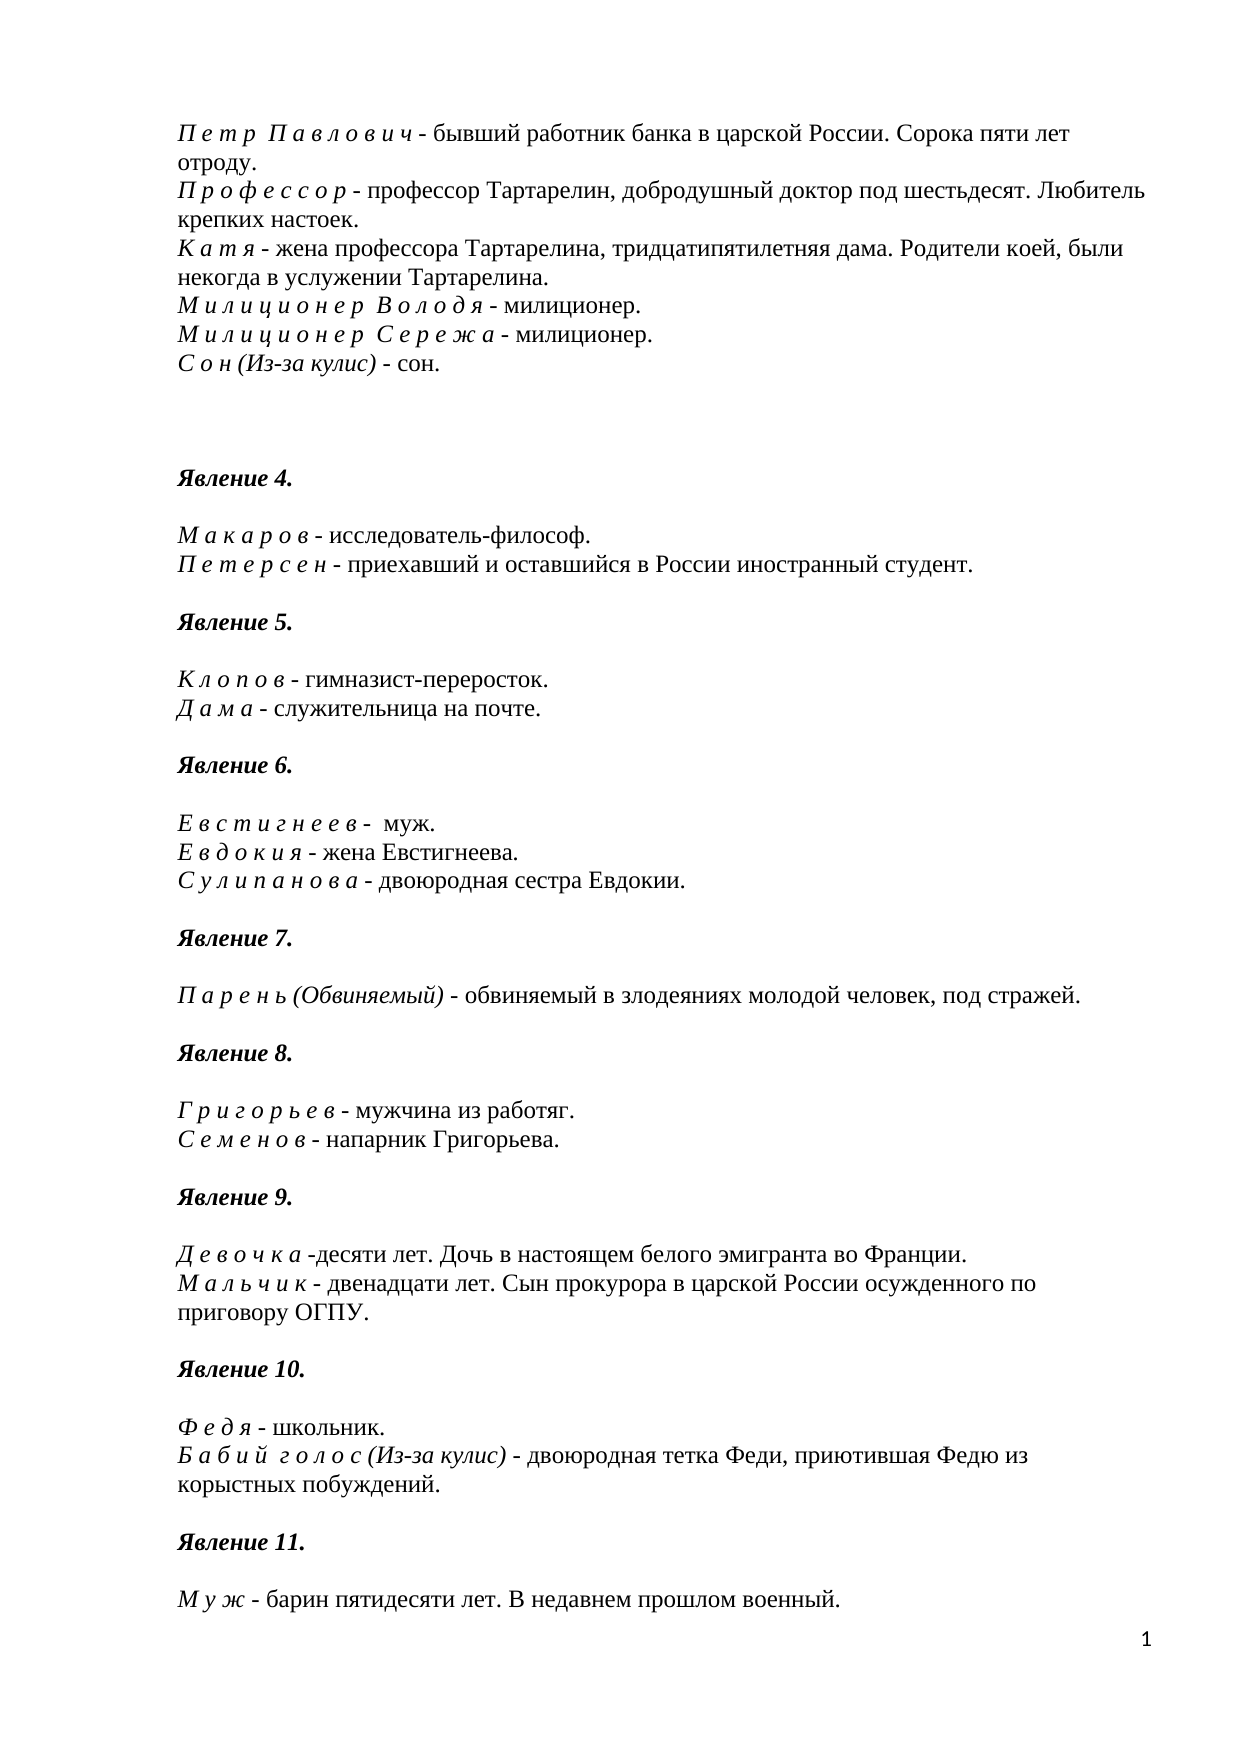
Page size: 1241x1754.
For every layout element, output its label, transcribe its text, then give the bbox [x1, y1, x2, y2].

text П е т е р с е н - приехавший и оставшийся в России иностранный студент. [177, 549, 1152, 578]
text К а т я - жена профессора Тартарелина, тридцатипятилетняя дама. Родители коей, были некогда в услужении Тартарелина. [177, 233, 1152, 291]
text Явление 4. [177, 463, 1152, 492]
text М у ж - барин пятидесяти лет. В недавнем прошлом военный. [177, 1584, 1152, 1613]
text К л о п о в - гимназист-переросток. [177, 664, 1152, 693]
text М а л ь ч и к - двенадцати лет. Сын прокурора в царской России осужденного по приговору ОГПУ. [177, 1268, 1152, 1326]
text П е т р П а в л о в и ч - бывший работник банка в царской России. Сорока пяти лет отроду. [177, 118, 1152, 176]
text Г р и г о р ь е в - мужчина из работяг. [177, 1096, 1152, 1124]
text М и л и ц и о н е р С е р е ж а - милиционер. [177, 319, 1152, 348]
text Е в д о к и я - жена Евстигнеева. [177, 837, 1152, 866]
text Б а б и й г о л о с (Из-за кулис) - двоюродная тетка Феди, приютившая Федю из корыстных побуждений. [177, 1441, 1152, 1498]
text П р о ф е с с о р - профессор Тартарелин, добродушный доктор под шестьдесят. Любитель крепких настоек. [177, 176, 1152, 233]
text П а р е н ь (Обвиняемый) - обвиняемый в злодеяниях молодой человек, под стражей. [177, 981, 1152, 1009]
text М а к а р о в - исследователь-философ. [177, 521, 1152, 549]
text С о н (Из-за кулис) - сон. [177, 348, 1152, 377]
text С у л и п а н о в а - двоюродная сестра Евдокии. [177, 866, 1152, 894]
text С е м е н о в - напарник Григорьева. [177, 1124, 1152, 1153]
text Явление 11. [177, 1527, 1152, 1556]
text Д е в о ч к а -десяти лет. Дочь в настоящем белого эмигранта во Франции. [177, 1239, 1152, 1268]
text М и л и ц и о н е р В о л о д я - милиционер. [177, 291, 1152, 319]
text Явление 9. [177, 1182, 1152, 1211]
text Явление 10. [177, 1354, 1152, 1383]
text Д а м а - служительница на почте. [177, 693, 1152, 722]
text Явление 7. [177, 923, 1152, 952]
text Ф е д я - школьник. [177, 1412, 1152, 1441]
text Явление 6. [177, 751, 1152, 779]
text Явление 8. [177, 1038, 1152, 1067]
text Е в с т и г н е е в - муж. [177, 808, 1152, 837]
text Явление 5. [177, 607, 1152, 636]
